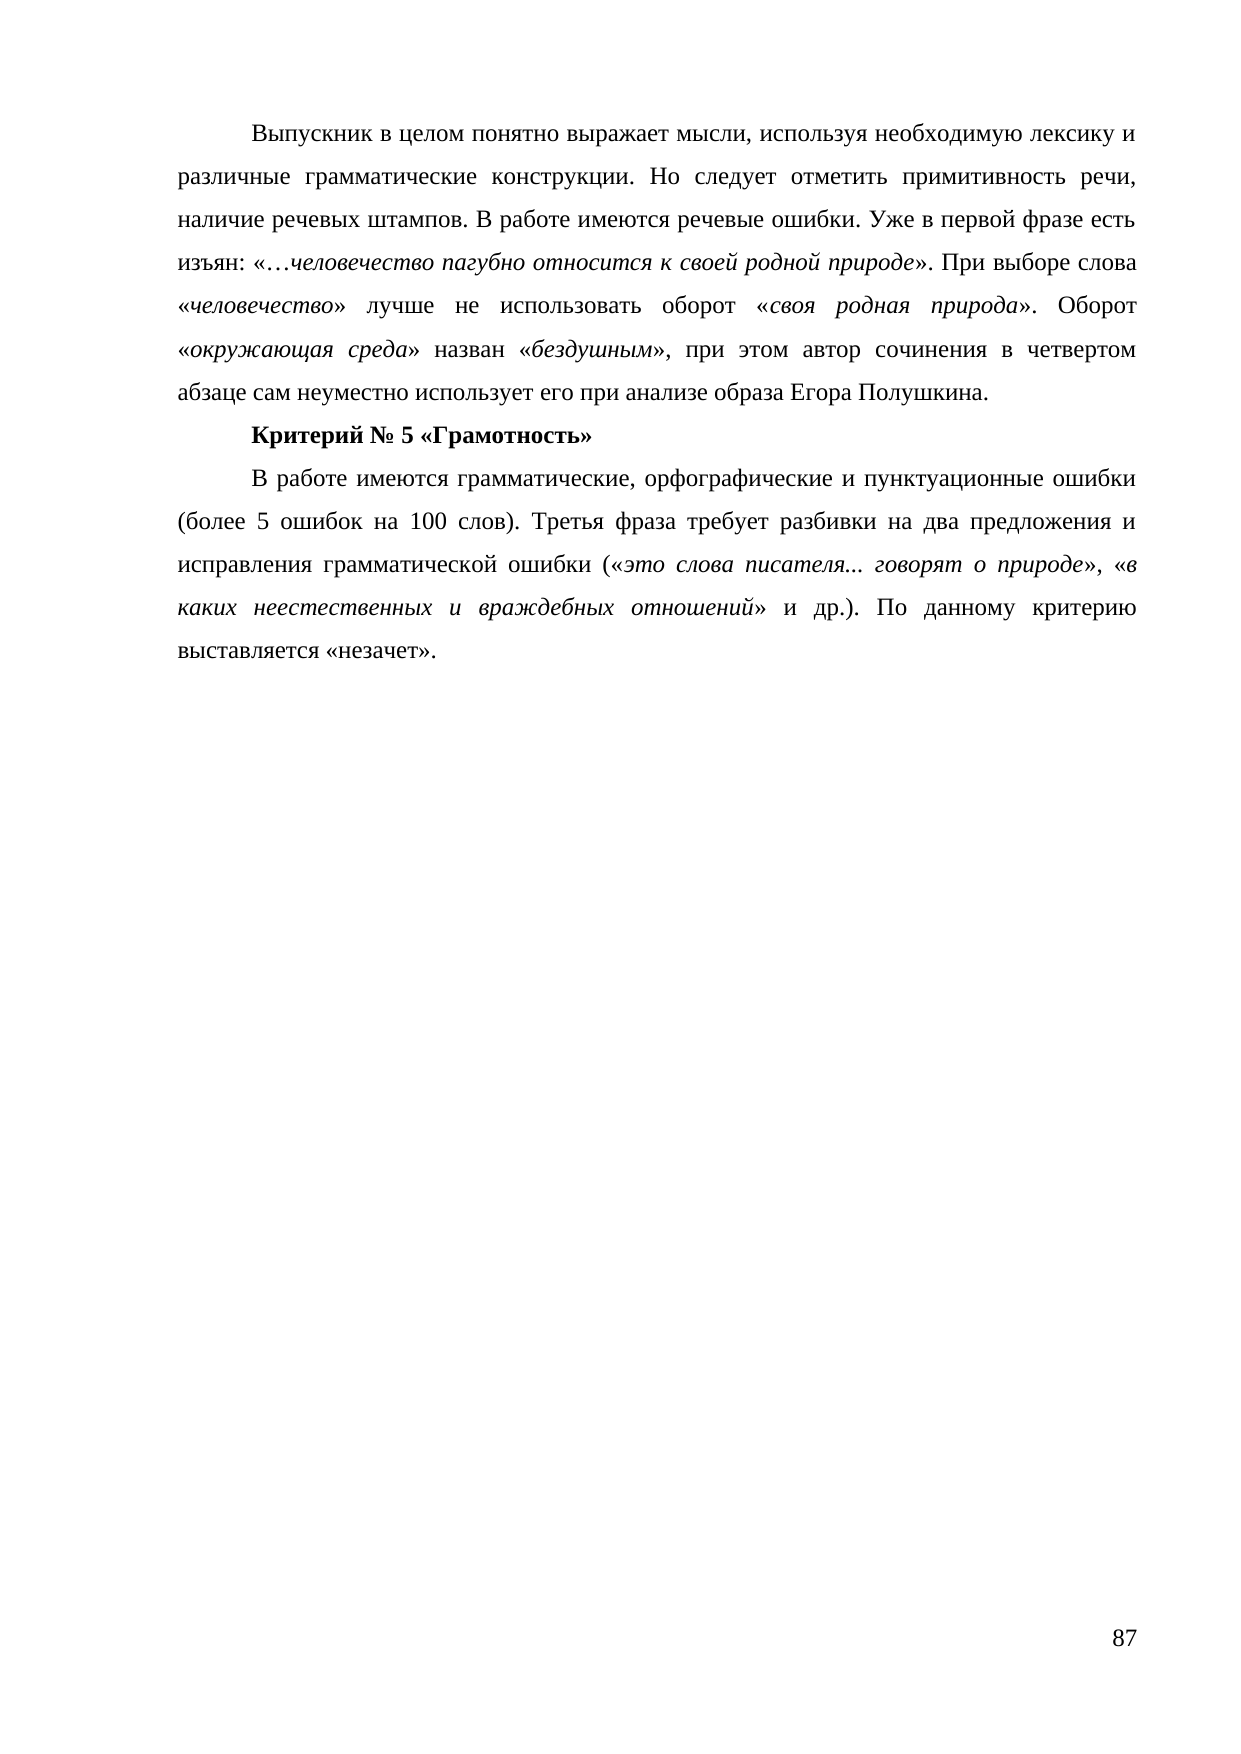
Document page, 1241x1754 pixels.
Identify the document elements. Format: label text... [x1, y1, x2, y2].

text Выпускник в целом понятно выражает мысли, используя необходимую лексику и различные грамматические конструкции. Но следует отметить примитивность речи, наличие речевых штампов. В работе имеются речевые ошибки. Уже в первой фразе есть изъян: «…человечество пагубно относится к своей родной природе». При выборе слова «человечество» лучше не использовать оборот «своя родная природа». Оборот «окружающая среда» назван «бездушным», при этом автор сочинения в четвертом абзаце сам неуместно использует его при анализе образа Егора Полушкина. [177, 118, 1137, 406]
text В работе имеются грамматические, орфографические и пунктуационные ошибки (более 5 ошибок на 100 слов). Третья фраза требует разбивки на два предложения и исправления грамматической ошибки («это слова писателя... говорят о природе», «в каких неестественных и враждебных отношений» и др.). По данному критерию выставляется «незачет». [177, 463, 1137, 664]
text Критерий № 5 «Грамотность» [177, 420, 1137, 449]
